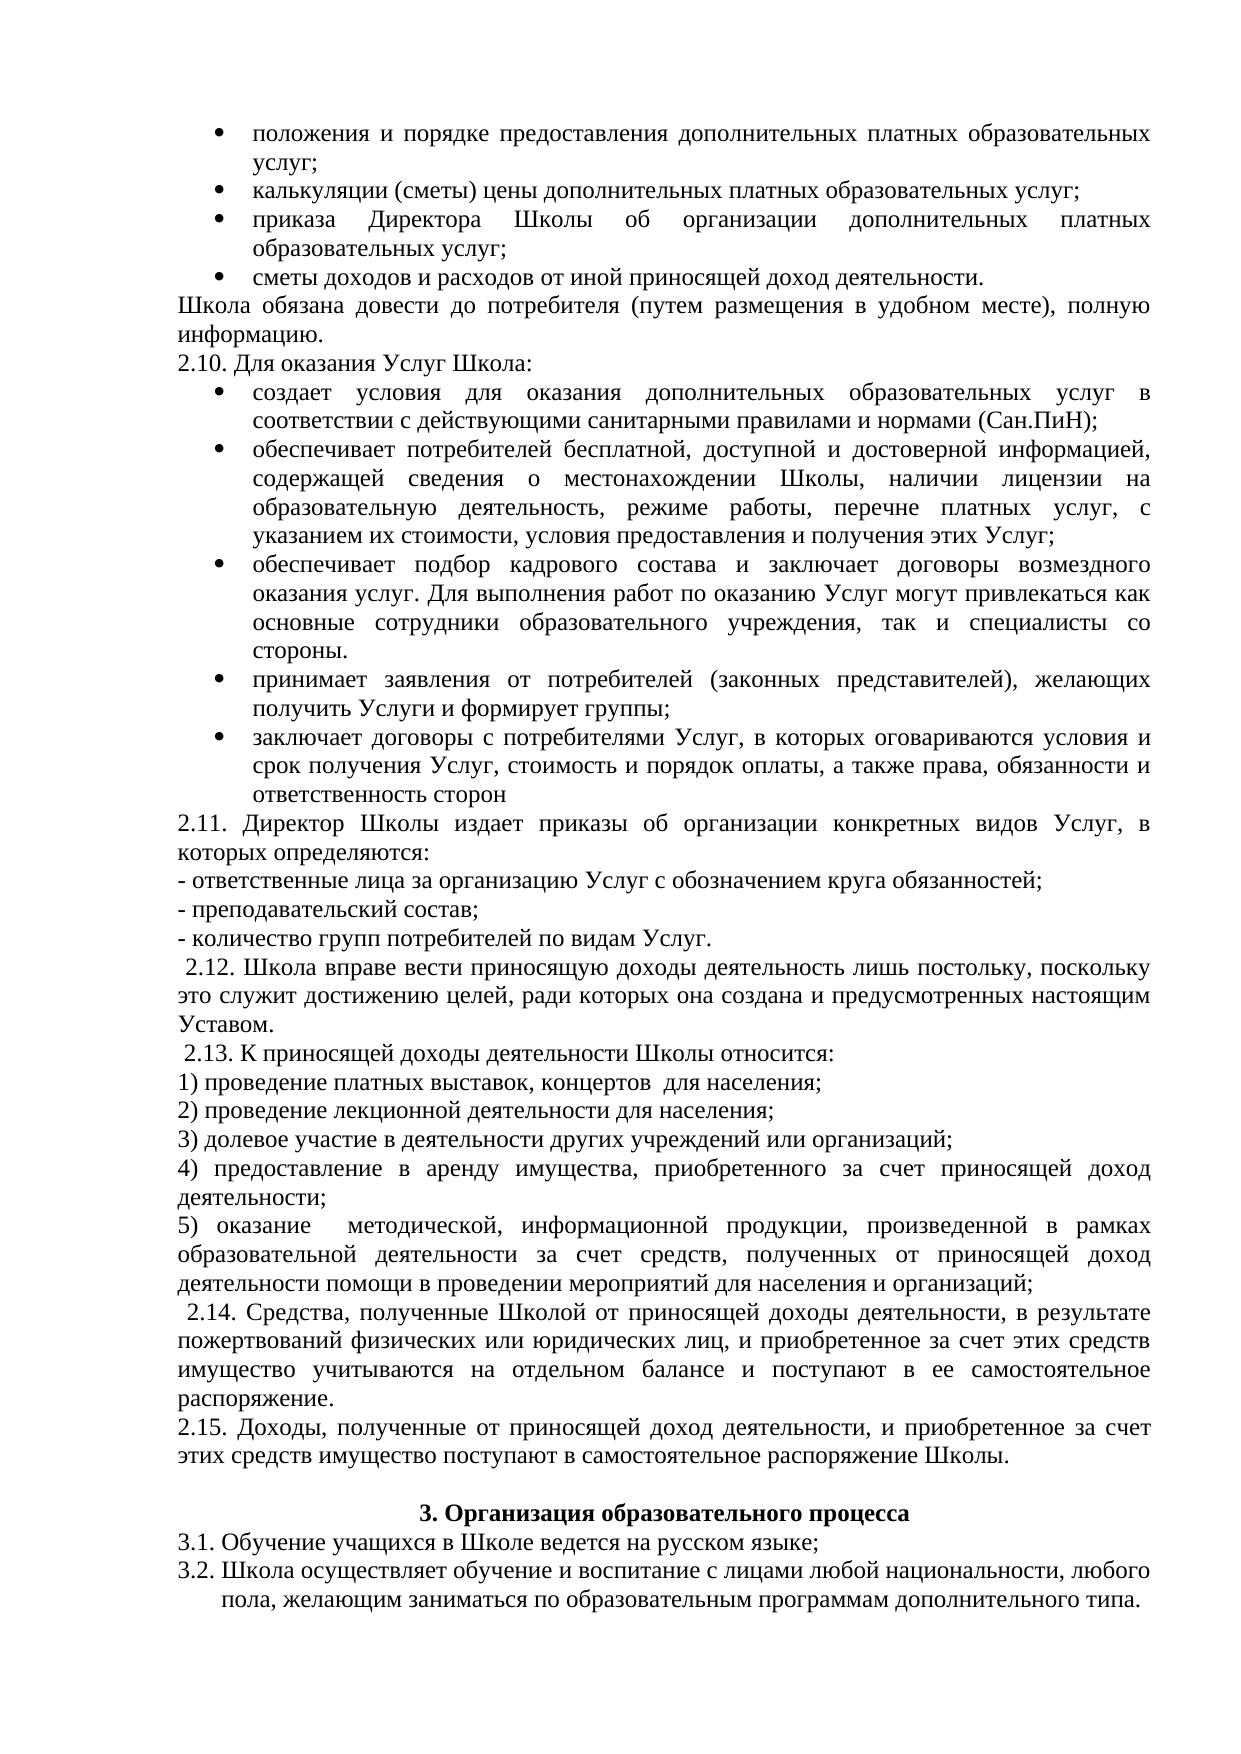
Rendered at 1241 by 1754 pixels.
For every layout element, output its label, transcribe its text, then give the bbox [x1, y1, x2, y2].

list создает условия для оказания дополнительных образовательных услуг в соответствии с действующими санитарными правилами и нормами (Сан.ПиН); [215, 377, 1152, 434]
text 5) оказание методической, информационной продукции, произведенной в рамках образовательной деятельности за счет средств, полученных от приносящей доход деятельности помощи в проведении мероприятий для населения и организаций; [177, 1211, 1152, 1297]
text пола, желающим заниматься по образовательным программам дополнительного типа. [177, 1584, 1152, 1613]
text 2.14. Средства, полученные Школой от приносящей доходы деятельности, в результате пожертвований физических или юридических лиц, и приобретенное за счет этих средств имущество учитываются на отдельном балансе и поступают в ее самостоятельное распоряжение. [177, 1297, 1152, 1412]
list заключает договоры с потребителями Услуг, в которых оговариваются условия и срок получения Услуг, стоимость и порядок оплаты, а также права, обязанности и ответственность сторон [215, 722, 1152, 808]
text 3.1. Обучение учащихся в Школе ведется на русском языке; [177, 1527, 1152, 1556]
list обеспечивает подбор кадрового состава и заключает договоры возмездного оказания услуг. Для выполнения работ по оказанию Услуг могут привлекаться как основные сотрудники образовательного учреждения, так и специалисты со стороны. [215, 549, 1152, 664]
list калькуляции (сметы) цены дополнительных платных образовательных услуг; [215, 176, 1152, 204]
text - ответственные лица за организацию Услуг с обозначением круга обязанностей; [177, 866, 1152, 894]
list сметы доходов и расходов от иной приносящей доход деятельности. [215, 262, 1152, 291]
text 1) проведение платных выставок, концертов для населения; [177, 1067, 1152, 1096]
text 2.15. Доходы, полученные от приносящей доход деятельности, и приобретенное за счет этих средств имущество поступают в самостоятельное распоряжение Школы. [177, 1412, 1152, 1469]
text - количество групп потребителей по видам Услуг. [177, 923, 1152, 952]
text 2.11. Директор Школы издает приказы об организации конкретных видов Услуг, в которых определяются: [177, 808, 1152, 866]
text 3.2. Школа осуществляет обучение и воспитание с лицами любой национальности, любого [177, 1556, 1152, 1584]
text 2) проведение лекционной деятельности для населения; [177, 1096, 1152, 1124]
list приказа Директора Школы об организации дополнительных платных образовательных услуг; [215, 204, 1152, 262]
list принимает заявления от потребителей (законных представителей), желающих получить Услуги и формирует группы; [215, 664, 1152, 722]
text 2.13. К приносящей доходы деятельности Школы относится: [177, 1038, 1152, 1067]
text 4) предоставление в аренду имущества, приобретенного за счет приносящей доход деятельности; [177, 1153, 1152, 1211]
list положения и порядке предоставления дополнительных платных образовательных услуг; [215, 118, 1152, 176]
text 3) долевое участие в деятельности других учреждений или организаций; [177, 1124, 1152, 1153]
text 2.10. Для оказания Услуг Школа: [177, 348, 1152, 377]
text Школа обязана довести до потребителя (путем размещения в удобном месте), полную информацию. [177, 291, 1152, 348]
list обеспечивает потребителей бесплатной, доступной и достоверной информацией, содержащей сведения о местонахождении Школы, наличии лицензии на образовательную деятельность, режиме работы, перечне платных услуг, с указанием их стоимости, условия предоставления и получения этих Услуг; [215, 434, 1152, 549]
text 3. Организация образовательного процесса [177, 1498, 1152, 1527]
text 2.12. Школа вправе вести приносящую доходы деятельность лишь постольку, поскольку это служит достижению целей, ради которых она создана и предусмотренных настоящим Уставом. [177, 952, 1152, 1038]
text - преподавательский состав; [177, 894, 1152, 923]
